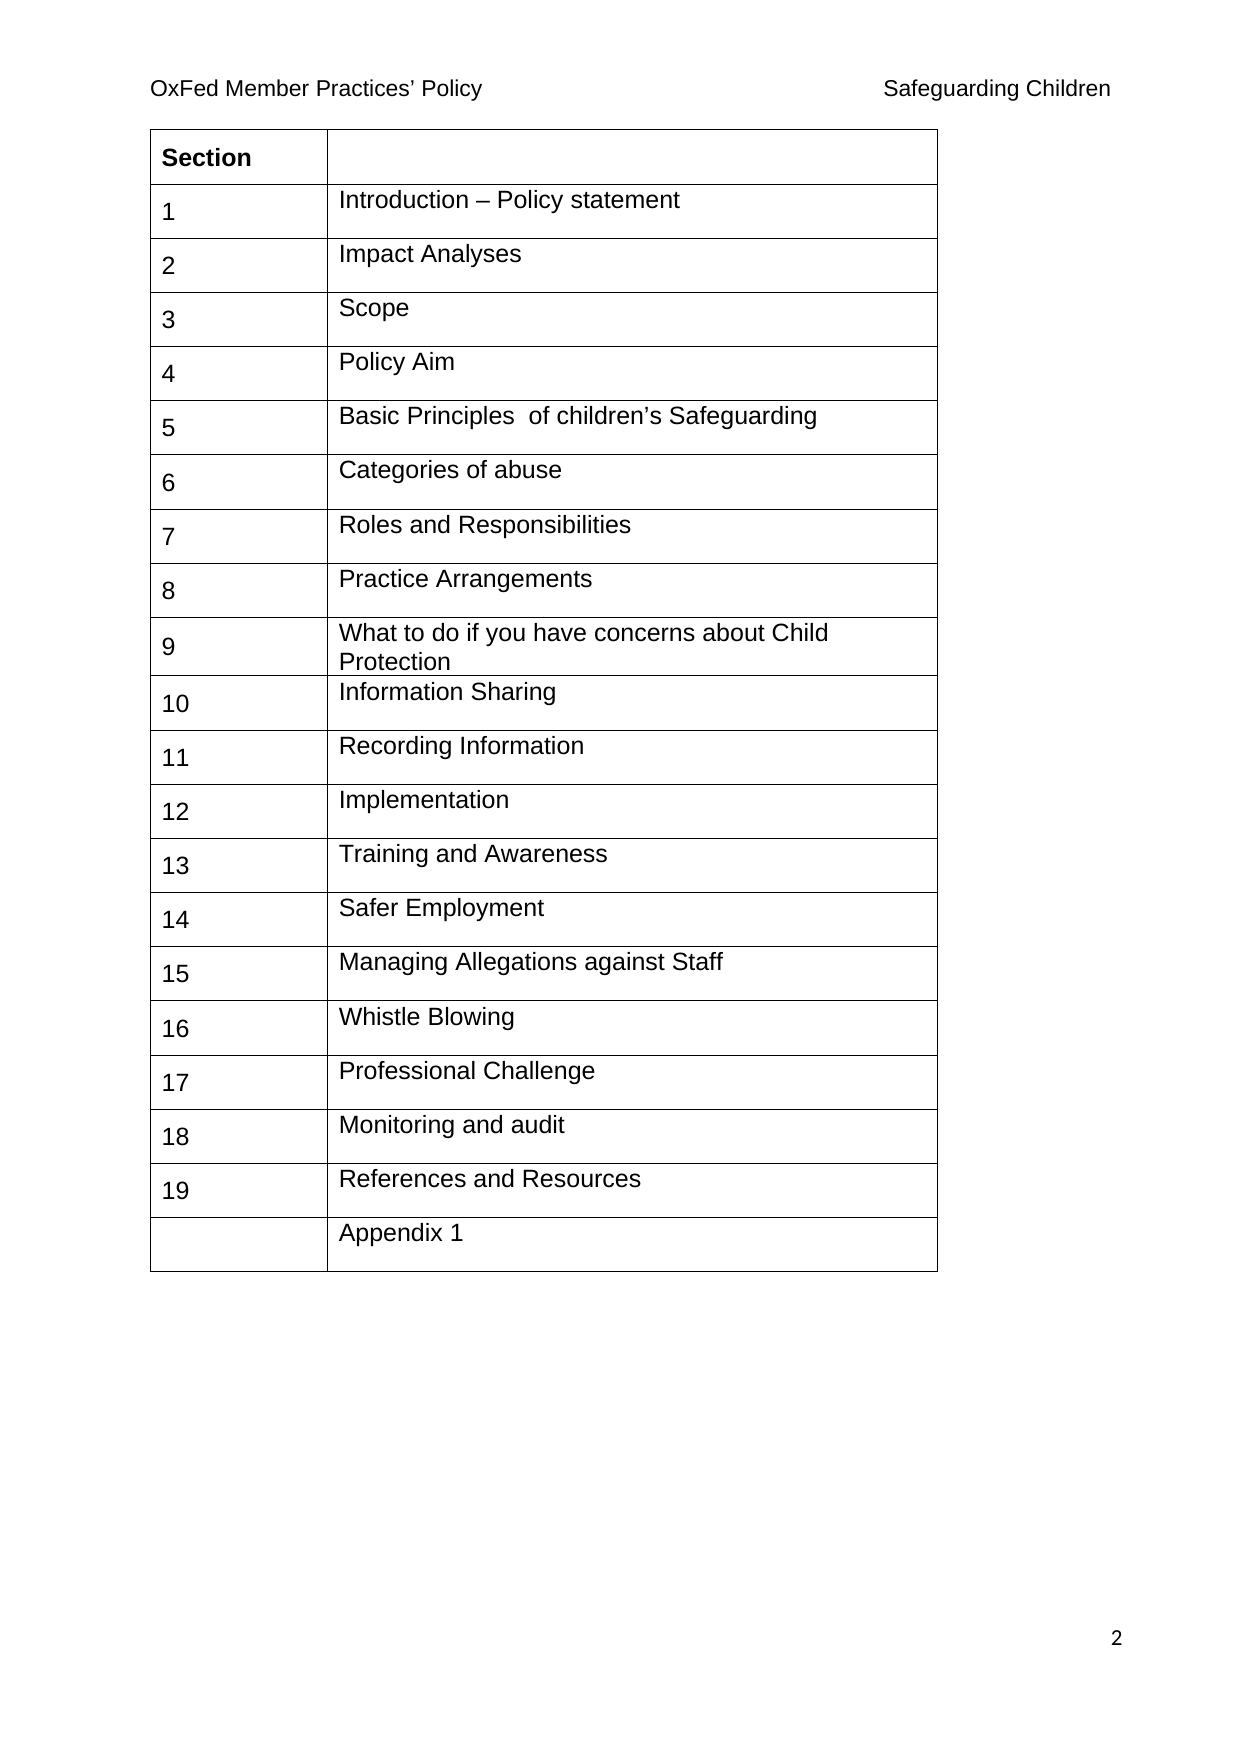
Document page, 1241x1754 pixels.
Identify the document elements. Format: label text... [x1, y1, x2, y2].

table_cell Scope [328, 293, 937, 346]
table_header [328, 130, 937, 183]
table_cell 1 [151, 185, 327, 238]
table_cell 18 [151, 1110, 327, 1163]
table_cell Training and Awareness [328, 839, 937, 892]
table_cell 9 [151, 618, 327, 675]
table_cell Categories of abuse [328, 455, 937, 508]
table_cell Implementation [328, 785, 937, 838]
table_cell 2 [151, 239, 327, 292]
table_cell 12 [151, 785, 327, 838]
table_cell Impact Analyses [328, 239, 937, 292]
table_cell 13 [151, 839, 327, 892]
table_cell Policy Aim [328, 347, 937, 400]
table_cell 4 [151, 347, 327, 400]
table_cell Whistle Blowing [328, 1001, 937, 1054]
table_cell Professional Challenge [328, 1056, 937, 1109]
table_cell Practice Arrangements [328, 564, 937, 617]
table_cell Monitoring and audit [328, 1110, 937, 1163]
table_cell Appendix 1 [328, 1218, 937, 1271]
table_cell 19 [151, 1164, 327, 1217]
table_cell Information Sharing [328, 676, 937, 729]
table_cell 8 [151, 564, 327, 617]
table_cell References and Resources [328, 1164, 937, 1217]
table_cell Managing Allegations against Staff [328, 947, 937, 1000]
table_cell Basic Principles of children’s Safeguarding [328, 401, 937, 454]
table_cell 7 [151, 510, 327, 563]
table_cell Roles and Responsibilities [328, 510, 937, 563]
table_cell 6 [151, 455, 327, 508]
table_cell Introduction – Policy statement [328, 185, 937, 238]
table_cell 3 [151, 293, 327, 346]
table_cell 17 [151, 1056, 327, 1109]
table_cell 16 [151, 1001, 327, 1054]
table_cell Recording Information [328, 731, 937, 784]
table_cell 10 [151, 676, 327, 729]
table_cell 14 [151, 893, 327, 946]
table_cell What to do if you have concerns about Child Protection [328, 618, 937, 675]
table_cell 5 [151, 401, 327, 454]
table_cell Safer Employment [328, 893, 937, 946]
table_cell 11 [151, 731, 327, 784]
table_header Section [151, 130, 327, 183]
table_cell [151, 1218, 327, 1271]
table_cell 15 [151, 947, 327, 1000]
